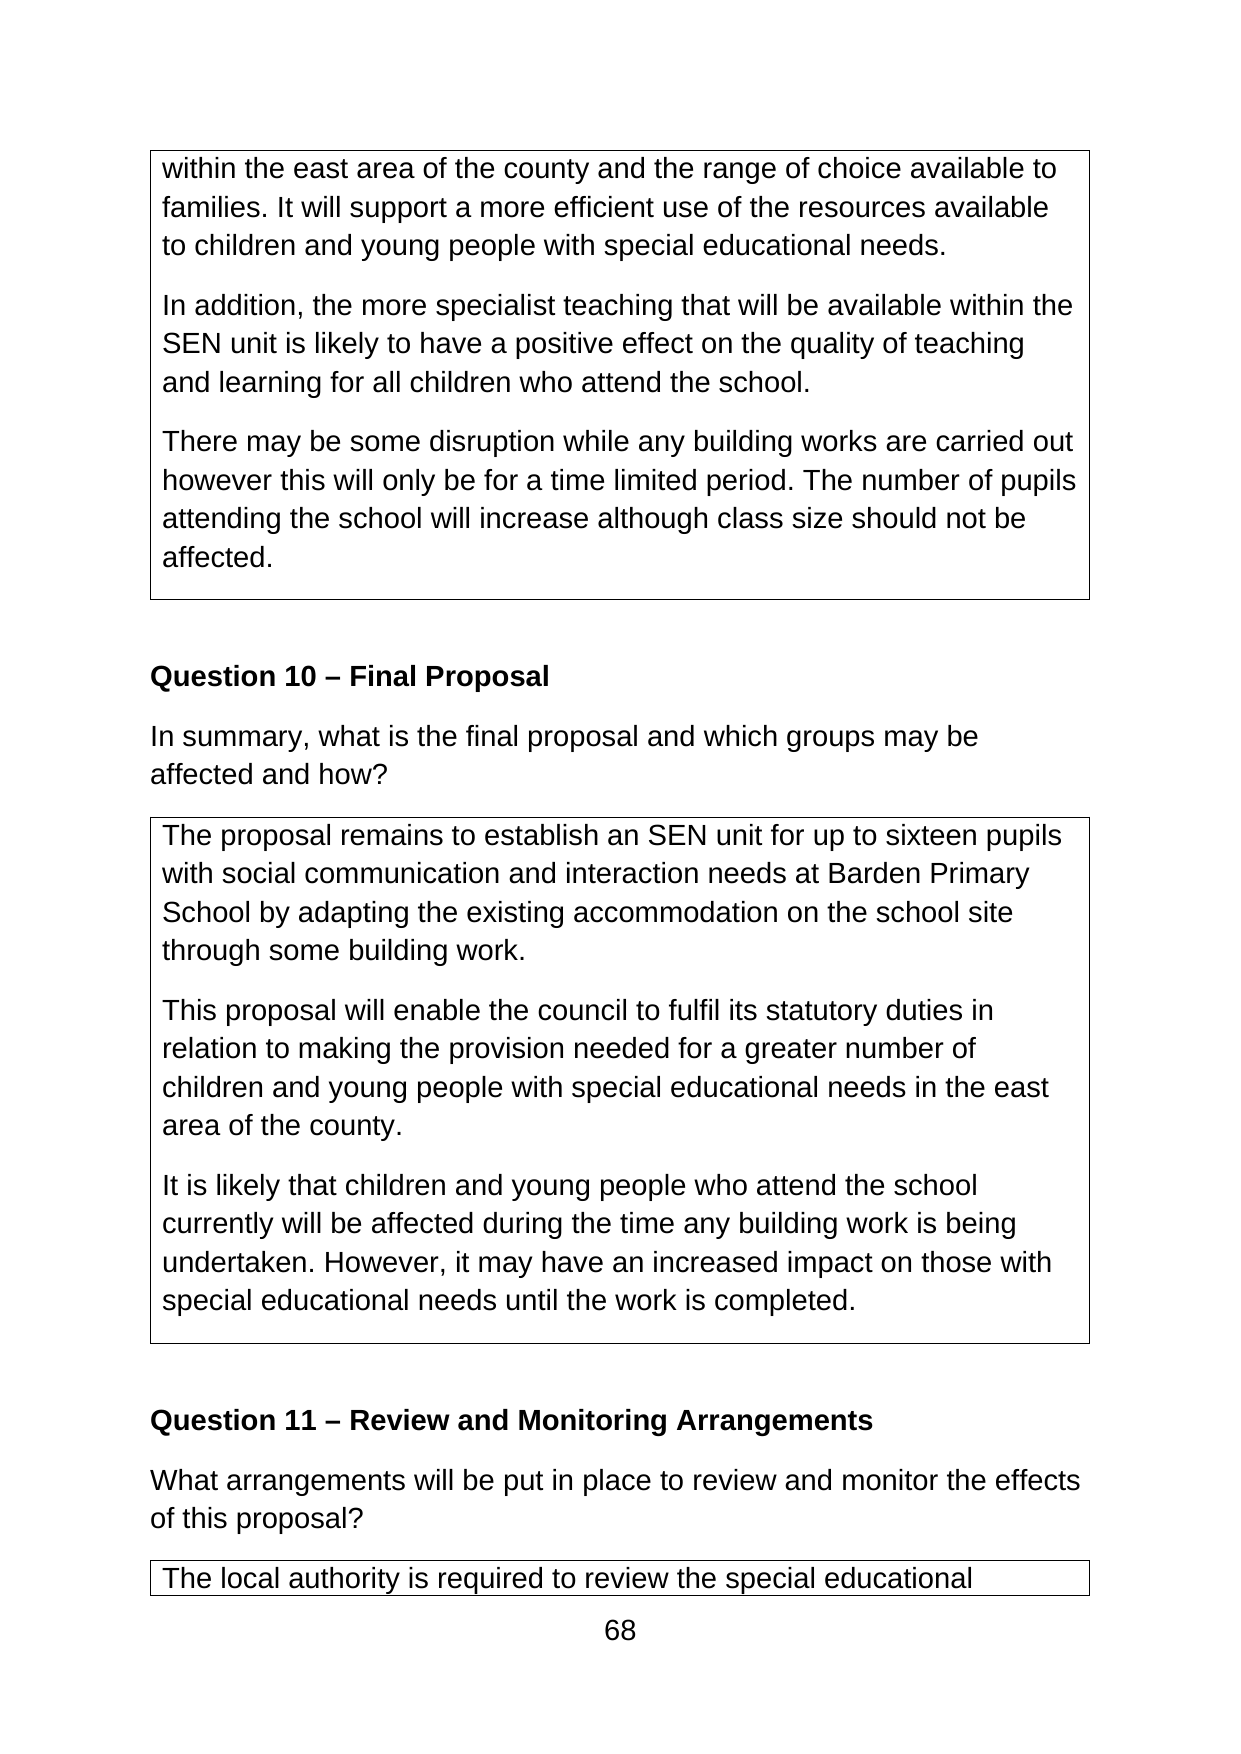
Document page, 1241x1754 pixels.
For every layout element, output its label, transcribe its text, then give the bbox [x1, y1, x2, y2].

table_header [151, 1561, 1089, 1595]
text Question 10 – Final Proposal [150, 659, 1090, 693]
text What arrangements will be put in place to review and monitor the effects of this proposal? [150, 1462, 1090, 1534]
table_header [151, 151, 1089, 599]
text In summary, what is the final proposal and which groups may be affected and how? [150, 719, 1090, 791]
table_header The proposal remains to establish an SEN unit for up to sixteen pupils with social communication and interaction needs at Barden Primary School by adapting the existing accommodation on the school site through some building work. This proposal will enable the council to fulfil its statutory duties in relation to making the provision needed for a greater number of children and young people with special educational needs in the east area of the county. It is likely that children and young people who attend the school currently will be affected during the time any building work is being undertaken. However, it may have an increased impact on those with special educational needs until the work is completed. [151, 818, 1089, 1343]
text Question 11 – Review and Monitoring Arrangements [150, 1403, 1090, 1437]
